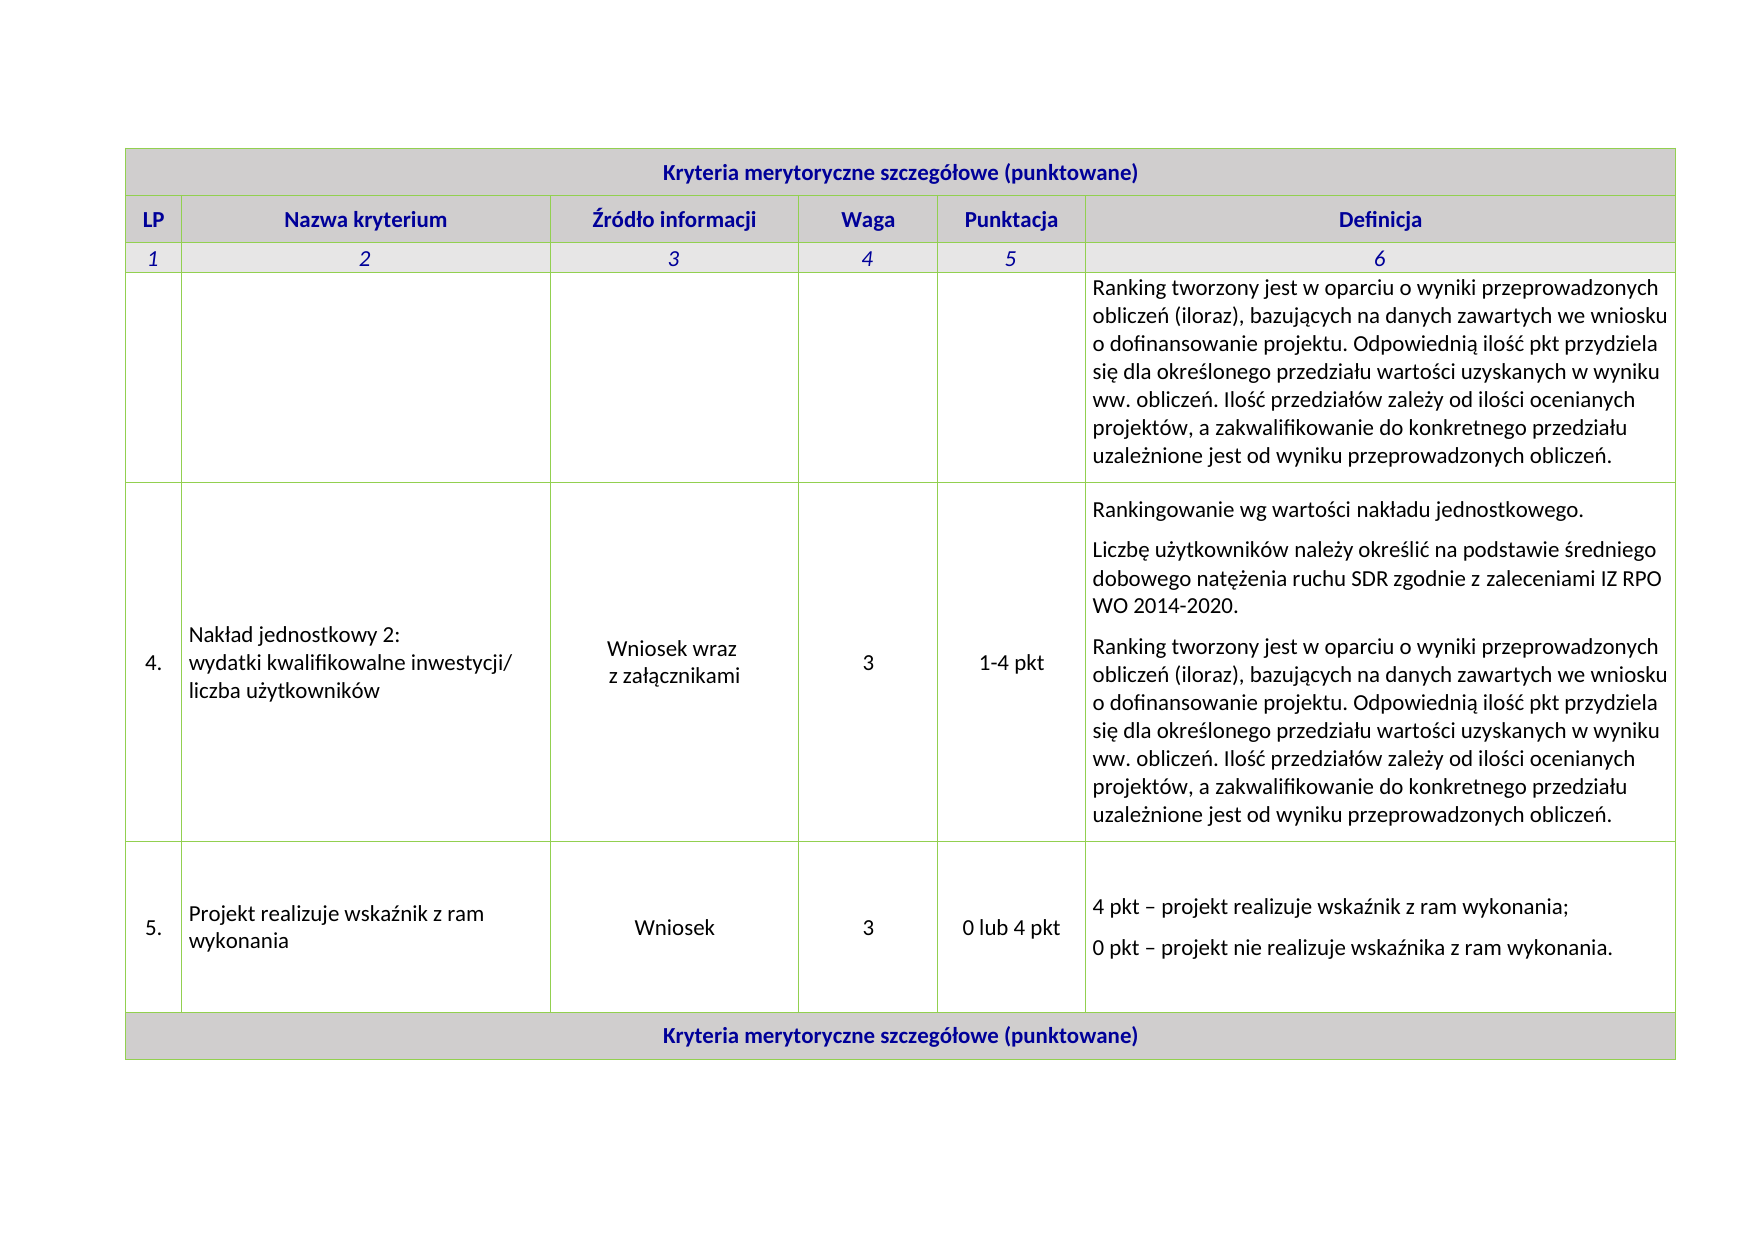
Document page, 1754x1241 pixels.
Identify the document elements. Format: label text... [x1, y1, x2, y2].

table_cell [938, 273, 1085, 482]
table_cell 3 [799, 842, 937, 1012]
table_cell 1 [126, 243, 181, 272]
table_cell 3 [551, 243, 798, 272]
table_cell Wniosek [551, 842, 798, 1012]
table_cell [551, 273, 798, 482]
table_cell 5 [938, 243, 1085, 272]
table_cell LP [126, 196, 181, 242]
table_cell 1-4 pkt [938, 483, 1085, 841]
table_cell 3 [799, 483, 937, 841]
table_cell 4 pkt – projekt realizuje wskaźnik z ram wykonania; 0 pkt – projekt nie realizuje wskaźnika z ram wykonania. [1086, 842, 1675, 1012]
table_cell Projekt realizuje wskaźnik z ram wykonania [182, 842, 550, 1012]
table_cell Nakład jednostkowy 2: wydatki kwalifikowalne inwestycji/ liczba użytkowników [182, 483, 550, 841]
table_cell 4. [126, 483, 181, 841]
table_cell Ranking tworzony jest w oparciu o wyniki przeprowadzonych obliczeń (iloraz), bazujących na danych zawartych we wniosku o dofinansowanie projektu. Odpowiednią ilość pkt przydziela się dla określonego przedziału wartości uzyskanych w wyniku ww. obliczeń. Ilość przedziałów zależy od ilości ocenianych projektów, a zakwalifikowanie do konkretnego przedziału uzależnione jest od wyniku przeprowadzonych obliczeń. [1086, 273, 1675, 482]
table_cell Definicja [1086, 196, 1675, 242]
table_cell Źródło informacji [551, 196, 798, 242]
table_cell 6 [1086, 243, 1675, 272]
table_cell Kryteria merytoryczne szczegółowe (punktowane) [126, 1013, 1675, 1059]
table_cell Nazwa kryterium [182, 196, 550, 242]
table_cell [799, 273, 937, 482]
table_cell Waga [799, 196, 937, 242]
table_cell 2 [182, 243, 550, 272]
table_cell 4 [799, 243, 937, 272]
table_cell Punktacja [938, 196, 1085, 242]
table_cell 5. [126, 842, 181, 1012]
table_cell [126, 273, 181, 482]
table_cell Wniosek wraz z załącznikami [551, 483, 798, 841]
table_cell [182, 273, 550, 482]
table_cell Rankingowanie wg wartości nakładu jednostkowego. Liczbę użytkowników należy określić na podstawie średniego dobowego natężenia ruchu SDR zgodnie z zaleceniami IZ RPO WO 2014-2020. Ranking tworzony jest w oparciu o wyniki przeprowadzonych obliczeń (iloraz), bazujących na danych zawartych we wniosku o dofinansowanie projektu. Odpowiednią ilość pkt przydziela się dla określonego przedziału wartości uzyskanych w wyniku ww. obliczeń. Ilość przedziałów zależy od ilości ocenianych projektów, a zakwalifikowanie do konkretnego przedziału uzależnione jest od wyniku przeprowadzonych obliczeń. [1086, 483, 1675, 841]
table_cell 0 lub 4 pkt [938, 842, 1085, 1012]
table_cell Kryteria merytoryczne szczegółowe (punktowane) [126, 149, 1675, 195]
